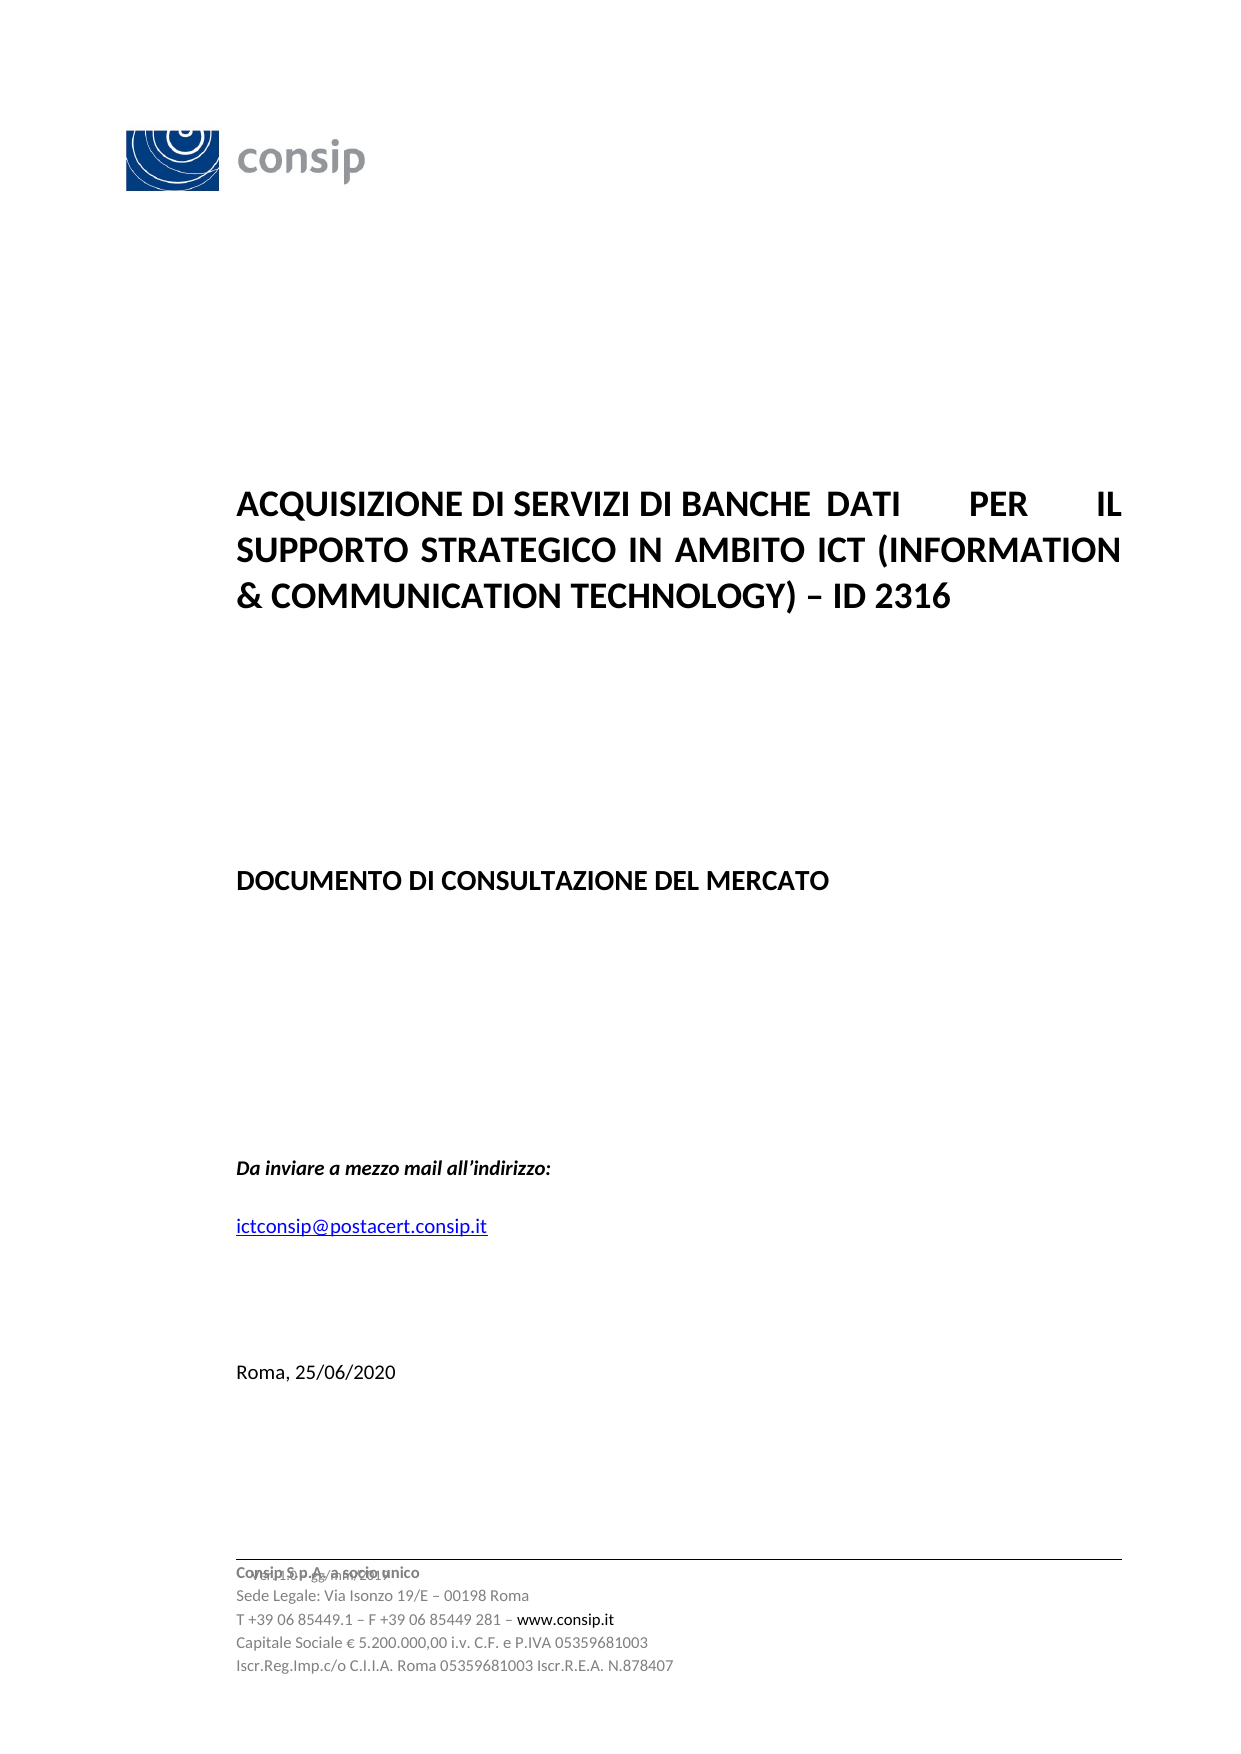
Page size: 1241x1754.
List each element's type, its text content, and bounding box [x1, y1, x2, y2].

text ACQUISIZIONE DI SERVIZI DI BANCHE DATI PER IL SUPPORTO STRATEGICO IN AMBITO ICT (INFORMATION & COMMUNICATION TECHNOLOGY) – ID 2316 [236, 480, 1122, 618]
text Da inviare a mezzo mail all’indirizzo: [236, 1155, 1122, 1181]
picture [0, 0, 422, 191]
text ictconsip@postacert.consip.it [236, 1213, 1122, 1239]
text Roma, 25/06/2020 [236, 1359, 1122, 1385]
subtitle DOCUMENTO DI CONSULTAZIONE DEL MERCATO [236, 862, 1122, 898]
